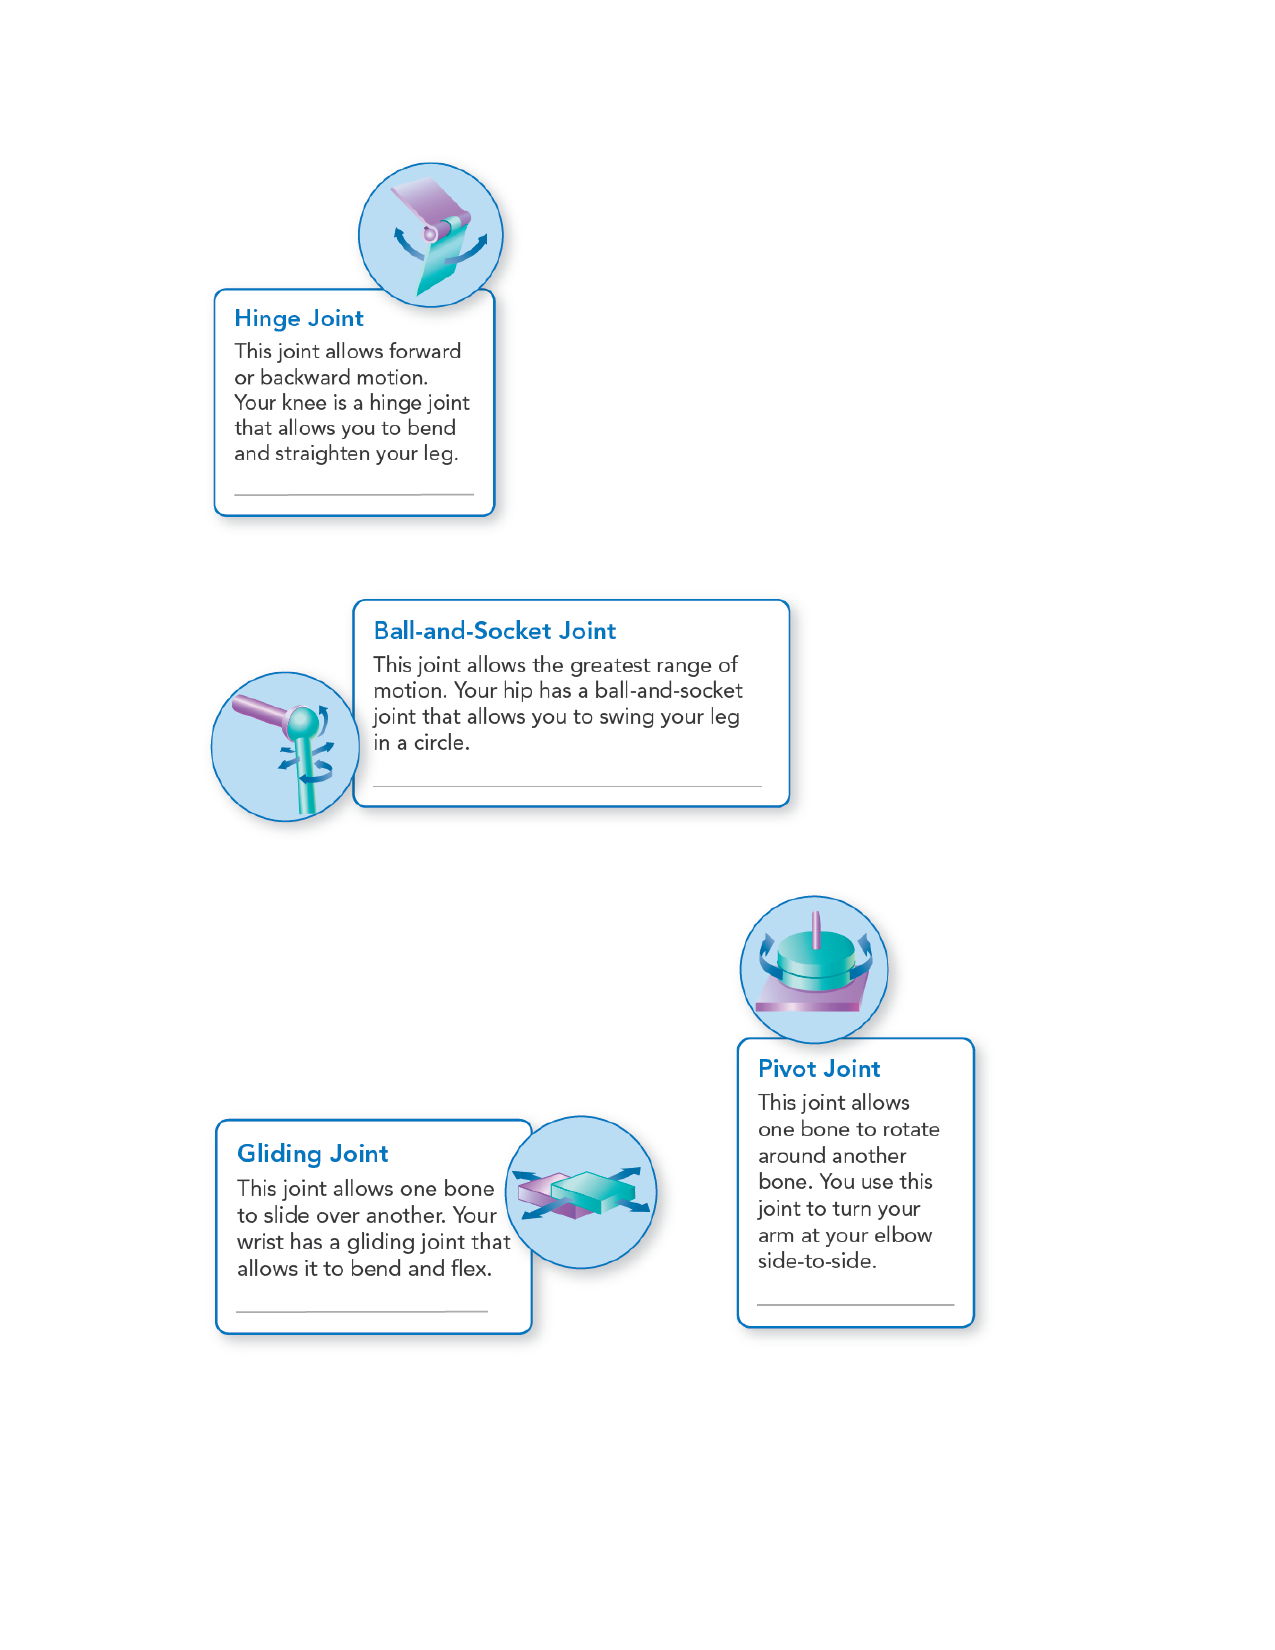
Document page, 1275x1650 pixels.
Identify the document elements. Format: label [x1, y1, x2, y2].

picture [187, 150, 1005, 1364]
